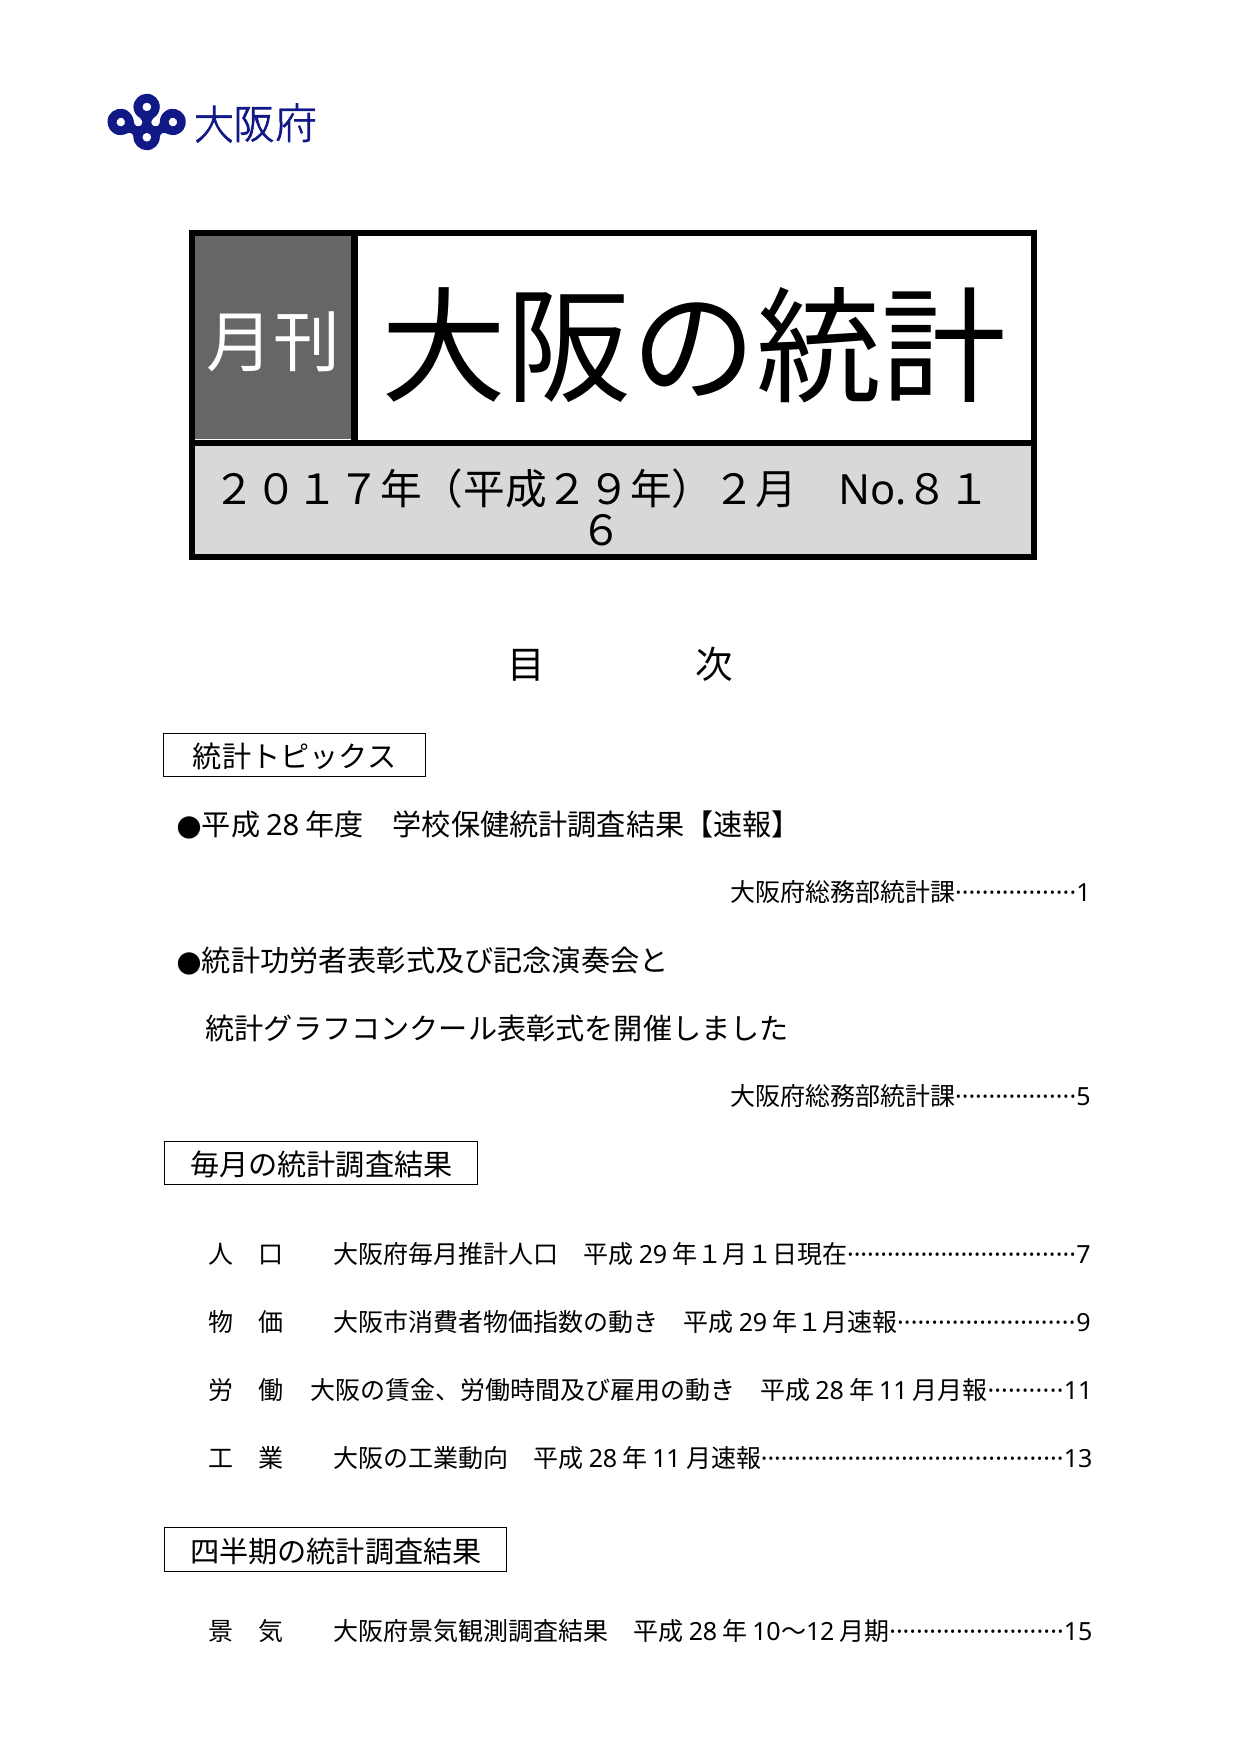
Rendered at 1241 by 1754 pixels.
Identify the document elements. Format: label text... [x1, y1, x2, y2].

text 大阪府総務部統計課 1 [110, 857, 1161, 925]
table_header 大阪の統計 [358, 236, 1031, 439]
text 目 次 [89, 628, 1152, 696]
table_header 月刊 [195, 236, 351, 439]
table_cell ２０１７年（平成２９年）２月 No.８１６ [195, 446, 1031, 554]
text 人 口 大阪府毎月推計人口 平成29年１月１日現在 7 [110, 1219, 1152, 1287]
text 統計グラフコンクール表彰式を開催しました [89, 993, 1161, 1061]
text ●平成28年度 学校保健統計調査結果【速報】 [89, 789, 1161, 857]
text ●統計功労者表彰式及び記念演奏会と [89, 925, 1161, 993]
text 大阪府総務部統計課 5 [110, 1061, 1161, 1129]
text 統計トピックス [89, 721, 1152, 789]
text 物 価 大阪市消費者物価指数の動き 平成29年１月速報 9 [110, 1287, 1152, 1355]
text 四半期の統計調査結果 [89, 1516, 1161, 1583]
text 景 気 大阪府景気観測調査結果 平成28年10～12月期 15 [110, 1596, 1152, 1664]
text 毎月の統計調査結果 [89, 1129, 1161, 1197]
text 労 働 大阪の賃金、労働時間及び雇用の動き 平成28年11月月報 11 [110, 1355, 1152, 1423]
text 工 業 大阪の工業動向 平成28年11月速報 13 [110, 1423, 1152, 1491]
